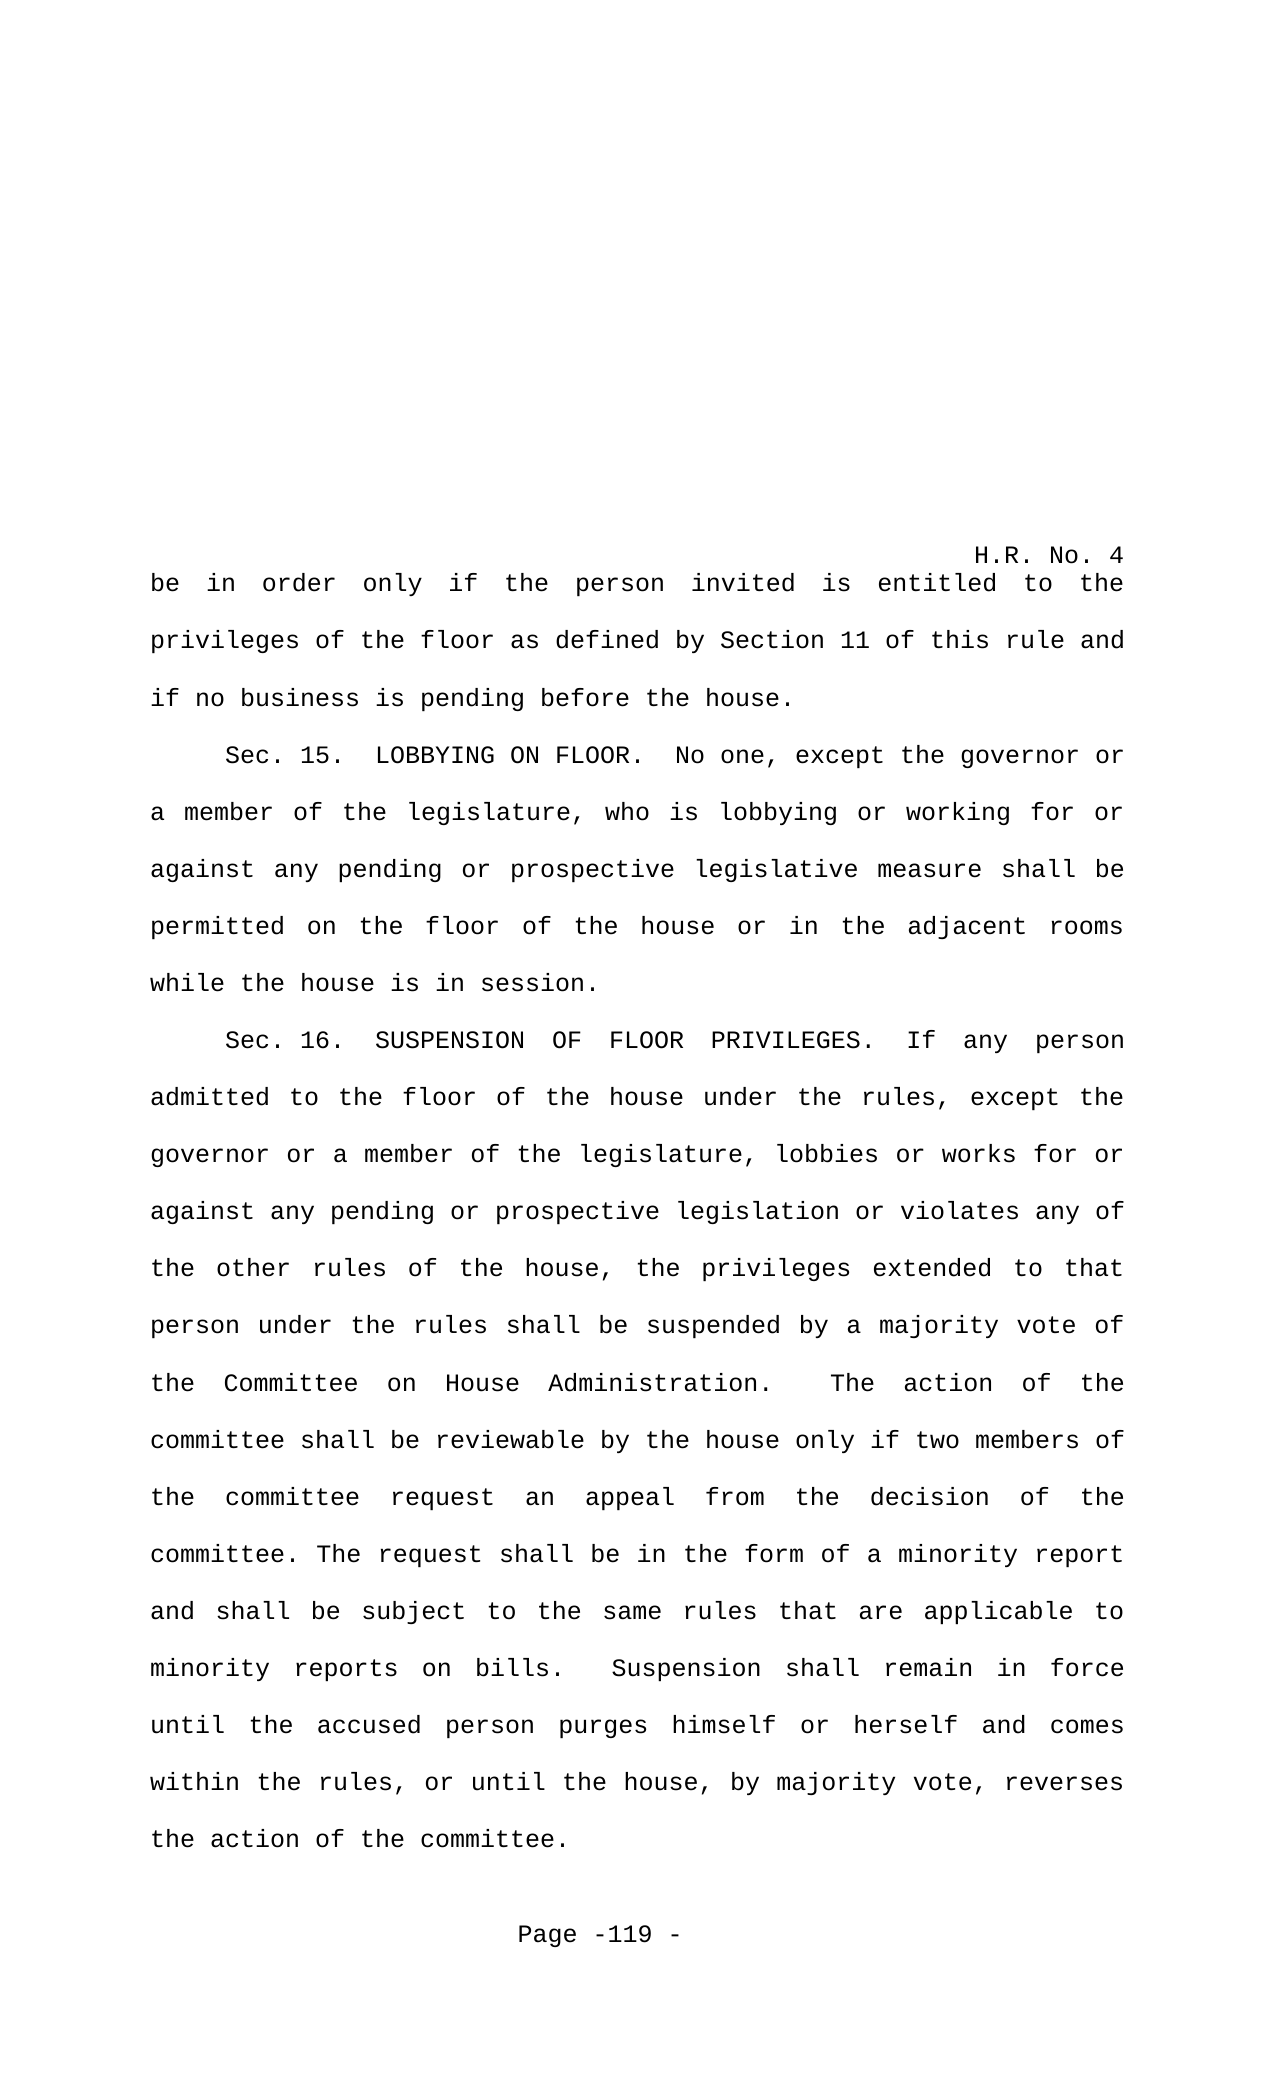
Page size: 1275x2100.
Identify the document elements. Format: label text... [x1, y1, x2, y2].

text Sec. 15. LOBBYING ON FLOOR. No one, except the governor or a member of the legislature, who is lobbying or working for or against any pending or prospective legislative measure shall be permitted on the floor of the house or in the adjacent rooms while the house is in session. [150, 742, 1125, 999]
text Sec. 16. SUSPENSION OF FLOOR PRIVILEGES. If any person admitted to the floor of the house under the rules, except the governor or a member of the legislature, lobbies or works for or against any pending or prospective legislation or violates any of the other rules of the house, the privileges extended to that person under the rules shall be suspended by a majority vote of the Committee on House Administration. The action of the committee shall be reviewable by the house only if two members of the committee request an appeal from the decision of the committee. The request shall be in the form of a minority report and shall be subject to the same rules that are applicable to minority reports on bills. Suspension shall remain in force until the accused person purges himself or herself and comes within the rules, or until the house, by majority vote, reverses the action of the committee. [150, 1027, 1125, 1855]
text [150, 571, 1125, 713]
